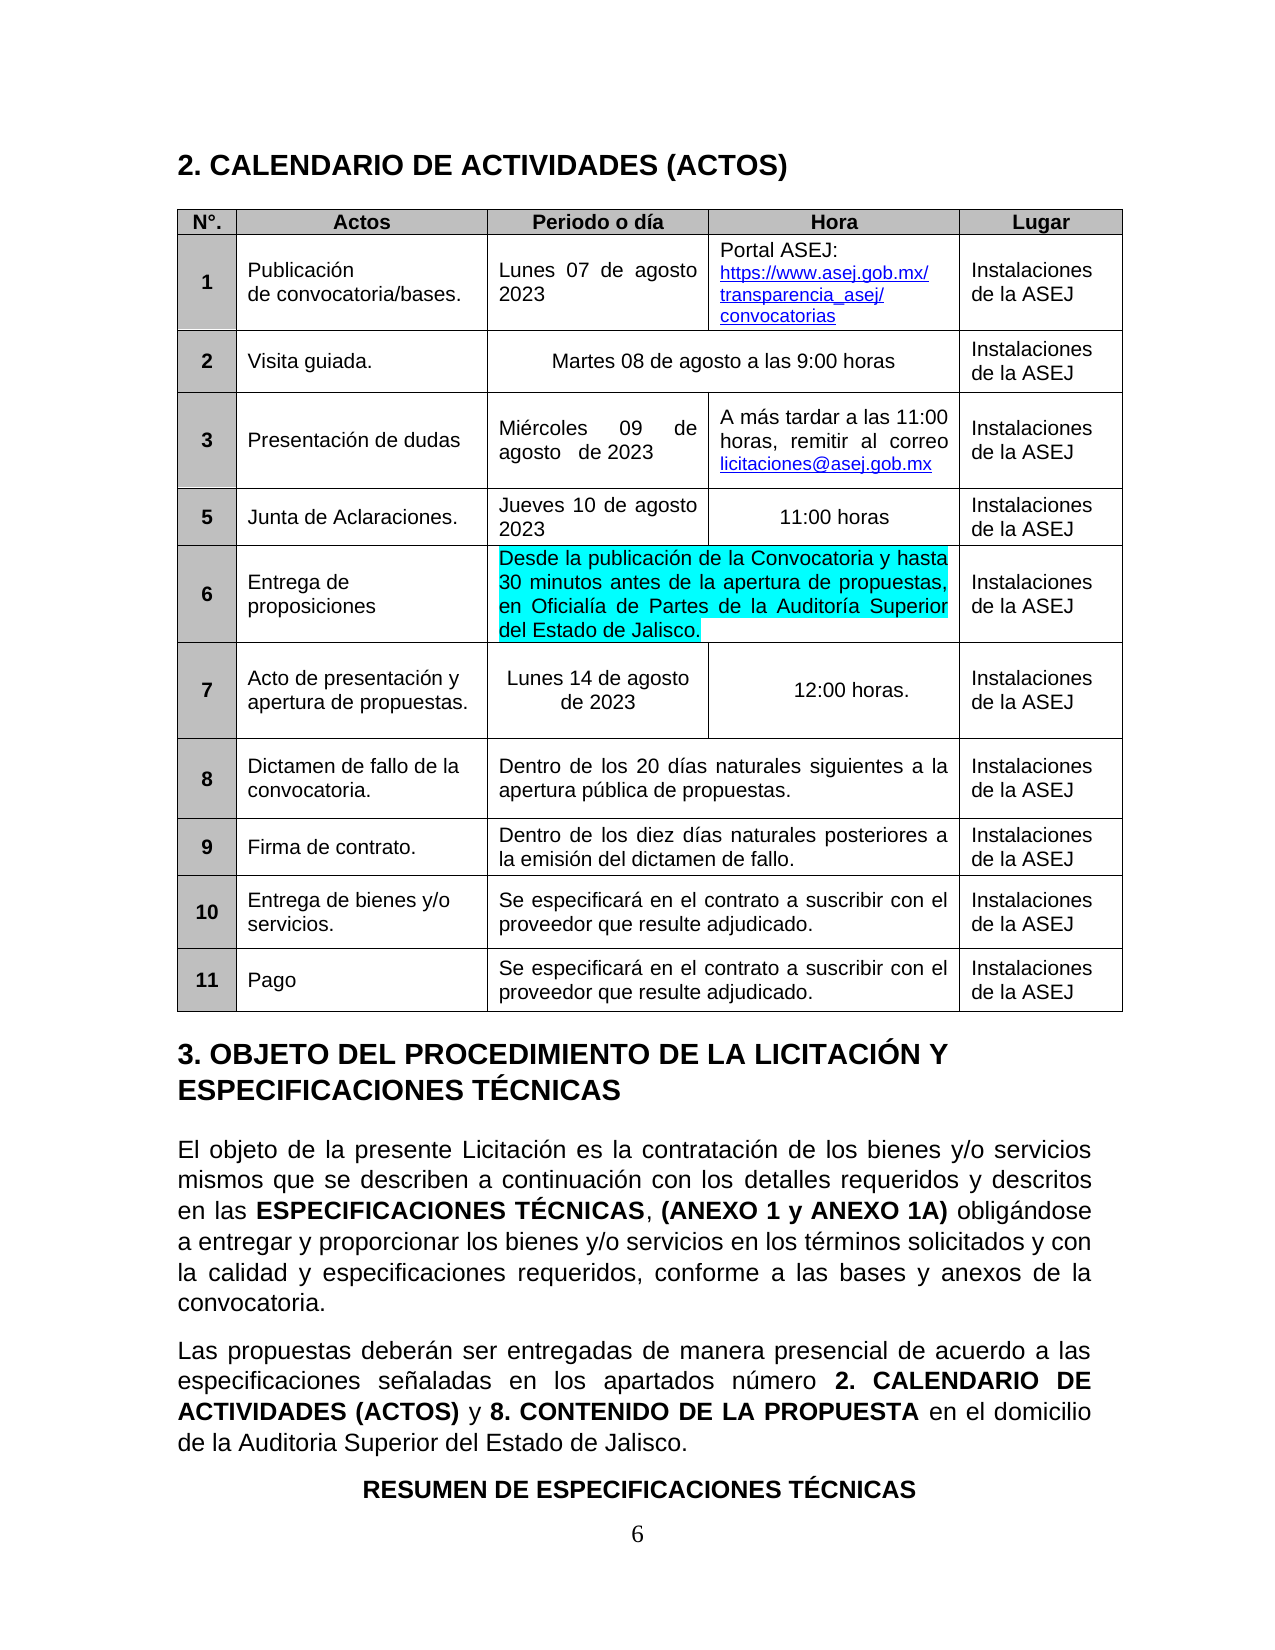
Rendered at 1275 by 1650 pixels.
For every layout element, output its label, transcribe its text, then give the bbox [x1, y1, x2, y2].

table_header Periodo o día [488, 210, 708, 234]
table_cell 1 [178, 235, 236, 329]
table_cell 10 [178, 876, 236, 948]
text RESUMEN DE ESPECIFICACIONES TÉCNICAS [188, 1475, 1091, 1504]
table_header Hora [709, 210, 959, 234]
table_cell Entrega de bienes y/o servicios. [237, 876, 487, 948]
table_cell Lunes 14 de agosto de 2023 [488, 643, 708, 738]
table_cell Instalaciones de la ASEJ [960, 235, 1122, 329]
table_cell 12:00 horas. [709, 643, 959, 738]
table_cell Martes 08 de agosto a las 9:00 horas [488, 331, 959, 392]
table_header N°. [178, 210, 236, 234]
table_cell Pago [237, 949, 487, 1011]
table_cell Portal ASEJ: https://www.asej.gob.mx/transparencia_asej/convocatorias [709, 235, 959, 329]
table_cell Presentación de dudas [237, 393, 487, 487]
text Las propuestas deberán ser entregadas de manera presencial de acuerdo a las especificaciones señaladas en los apartados número 2. CALENDARIO DE ACTIVIDADES (ACTOS) y 8. CONTENIDO DE LA PROPUESTA en el domicilio de la Auditoria Superior del Estado de Jalisco. [177, 1336, 1091, 1457]
subtitle 2. CALENDARIO DE ACTIVIDADES (ACTOS) [177, 148, 1098, 181]
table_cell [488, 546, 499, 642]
table_cell 6 [178, 546, 236, 642]
table_cell Instalaciones de la ASEJ [960, 876, 1122, 948]
table_header Lugar [960, 210, 1122, 234]
table_cell A más tardar a las 11:00 horas, remitir al correo licitaciones@asej.gob.mx [709, 393, 959, 487]
table_cell Instalaciones de la ASEJ [960, 393, 1122, 487]
table_cell 11 [178, 949, 236, 1011]
table_cell Junta de Aclaraciones. [237, 489, 487, 545]
table_cell Instalaciones de la ASEJ [960, 331, 1122, 392]
table_cell Dictamen de fallo de la convocatoria. [237, 739, 487, 818]
table_cell Instalaciones de la ASEJ [960, 739, 1122, 818]
table_cell Acto de presentación y apertura de propuestas. [237, 643, 487, 738]
table_cell 8 [178, 739, 236, 818]
table_cell Instalaciones de la ASEJ [960, 949, 1122, 1011]
subtitle 3. OBJETO DEL PROCEDIMIENTO DE LA LICITACIÓN Y ESPECIFICACIONES TÉCNICAS [177, 1037, 1098, 1107]
table_cell Instalaciones de la ASEJ [960, 643, 1122, 738]
table_cell Instalaciones de la ASEJ [960, 489, 1122, 545]
table_cell Se especificará en el contrato a suscribir con el proveedor que resulte adjudicado. [488, 949, 959, 1011]
table_cell 9 [178, 819, 236, 875]
table_cell Visita guiada. [237, 331, 487, 392]
table_cell 7 [178, 643, 236, 738]
table_cell Dentro de los diez días naturales posteriores a la emisión del dictamen de fallo. [488, 819, 959, 875]
table_cell Entrega de proposiciones [237, 546, 487, 642]
table_header Actos [237, 210, 487, 234]
table_cell Publicación de convocatoria/bases. [237, 235, 487, 329]
table_cell Miércoles 09 de agosto de 2023 [488, 393, 708, 487]
table_cell Firma de contrato. [237, 819, 487, 875]
table_cell 3 [178, 393, 236, 487]
table_cell Dentro de los 20 días naturales siguientes a la apertura pública de propuestas. [488, 739, 959, 818]
table_cell Instalaciones de la ASEJ [960, 546, 1122, 642]
table_cell Se especificará en el contrato a suscribir con el proveedor que resulte adjudicado. [488, 876, 959, 948]
table_cell Jueves 10 de agosto 2023 [488, 489, 708, 545]
table_cell Instalaciones de la ASEJ [960, 819, 1122, 875]
table_cell Lunes 07 de agosto 2023 [488, 235, 708, 329]
table_cell 11:00 horas [709, 489, 959, 545]
table_cell 2 [178, 331, 236, 392]
table_cell 5 [178, 489, 236, 545]
text El objeto de la presente Licitación es la contratación de los bienes y/o servicios mismos que se describen a continuación con los detalles requeridos y descritos en las ESPECIFICACIONES TÉCNICAS, (ANEXO 1 y ANEXO 1A) obligándose a entregar y proporcionar los bienes y/o servicios en los términos solicitados y con la calidad y especificaciones requeridos, conforme a las bases y anexos de la convocatoria. [177, 1134, 1092, 1317]
table_cell Desde la publicación de la Convocatoria y hasta 30 minutos antes de la apertura de propuestas, en Oficialía de Partes de la Auditoría Superior del Estado de Jalisco. [701, 546, 959, 642]
